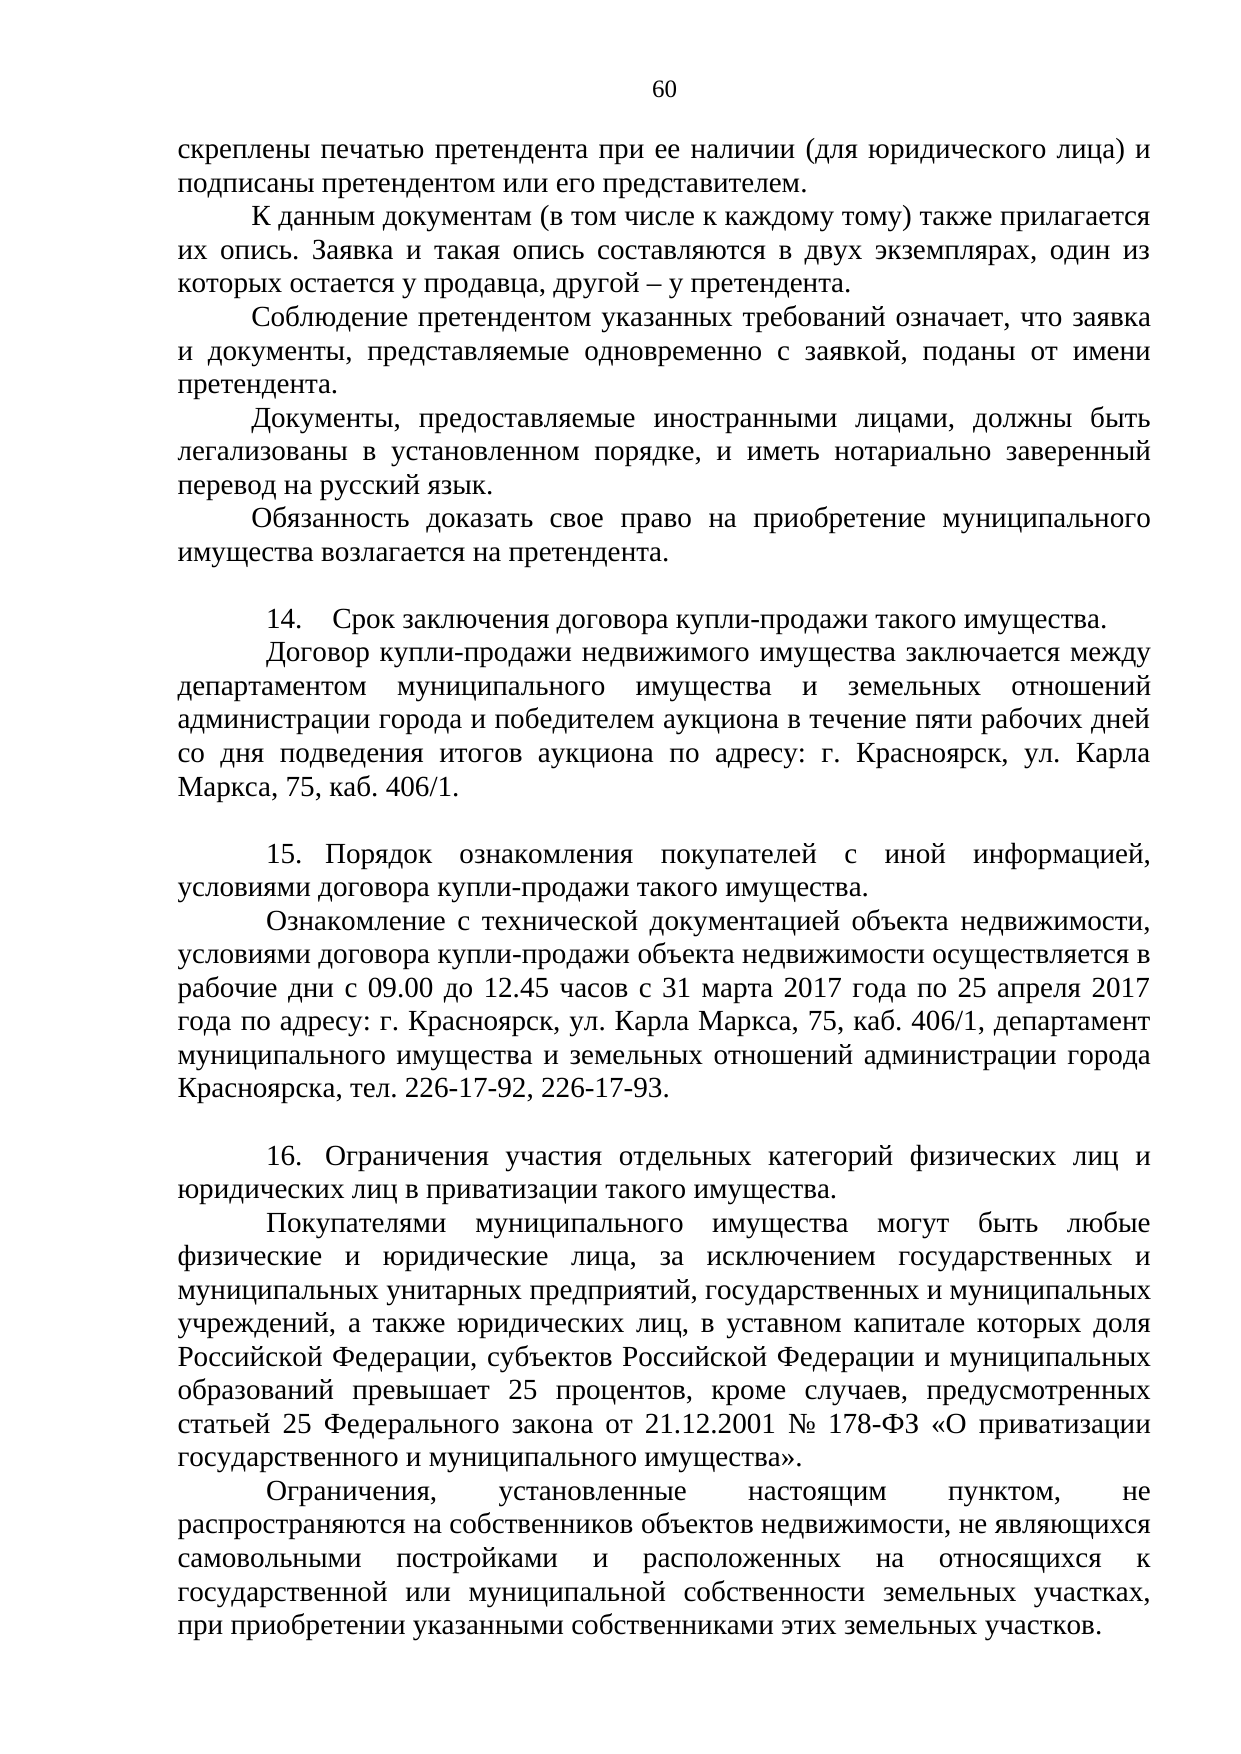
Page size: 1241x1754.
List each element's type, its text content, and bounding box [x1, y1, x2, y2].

text Соблюдение претендентом указанных требований означает, что заявка и документы, представляемые одновременно с заявкой, поданы от имени претендента. [177, 299, 1152, 400]
text Ознакомление с технической документацией объекта недвижимости, условиями договора купли-продажи объекта недвижимости осуществляется в рабочие дни с 09.00 до 12.45 часов с 31 марта 2017 года по 25 апреля 2017 года по адресу: г. Красноярск, ул. Карла Маркса, 75, каб. 406/1, департамент муниципального имущества и земельных отношений администрации города Красноярска, тел. 226-17-92, 226-17-93. [177, 903, 1152, 1104]
text Документы, предоставляемые иностранными лицами, должны быть легализованы в установленном порядке, и иметь нотариально заверенный перевод на русский язык. [177, 400, 1152, 500]
text Обязанность доказать свое право на приобретение муниципального имущества возлагается на претендента. [177, 500, 1152, 567]
list Порядок ознакомления покупателей с иной информацией, условиями договора купли-продажи такого имущества. [177, 836, 1152, 903]
text Ограничения, установленные настоящим пунктом, не распространяются на собственников объектов недвижимости, не являющихся самовольными постройками и расположенных на относящихся к государственной или муниципальной собственности земельных участках, при приобретении указанными собственниками этих земельных участков. [177, 1473, 1152, 1641]
list Ограничения участия отдельных категорий физических лиц и юридических лиц в приватизации такого имущества. [177, 1138, 1152, 1205]
text К данным документам (в том числе к каждому тому) также прилагается их опись. Заявка и такая опись составляются в двух экземплярах, один из которых остается у продавца, другой – у претендента. [177, 198, 1152, 299]
text Договор купли-продажи недвижимого имущества заключается между департаментом муниципального имущества и земельных отношений администрации города и победителем аукциона в течение пяти рабочих дней со дня подведения итогов аукциона по адресу: г. Красноярск, ул. Карла Маркса, 75, каб. 406/1. [177, 634, 1152, 802]
list Срок заключения договора купли-продажи такого имущества. [177, 601, 1152, 634]
text Покупателями муниципального имущества могут быть любые физические и юридические лица, за исключением государственных и муниципальных унитарных предприятий, государственных и муниципальных учреждений, а также юридических лиц, в уставном капитале которых доля Российской Федерации, субъектов Российской Федерации и муниципальных образований превышает 25 процентов, кроме случаев, предусмотренных статьей 25 Федерального закона от 21.12.2001 № 178-ФЗ «О приватизации государственного и муниципального имущества». [177, 1205, 1152, 1473]
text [177, 131, 1152, 198]
